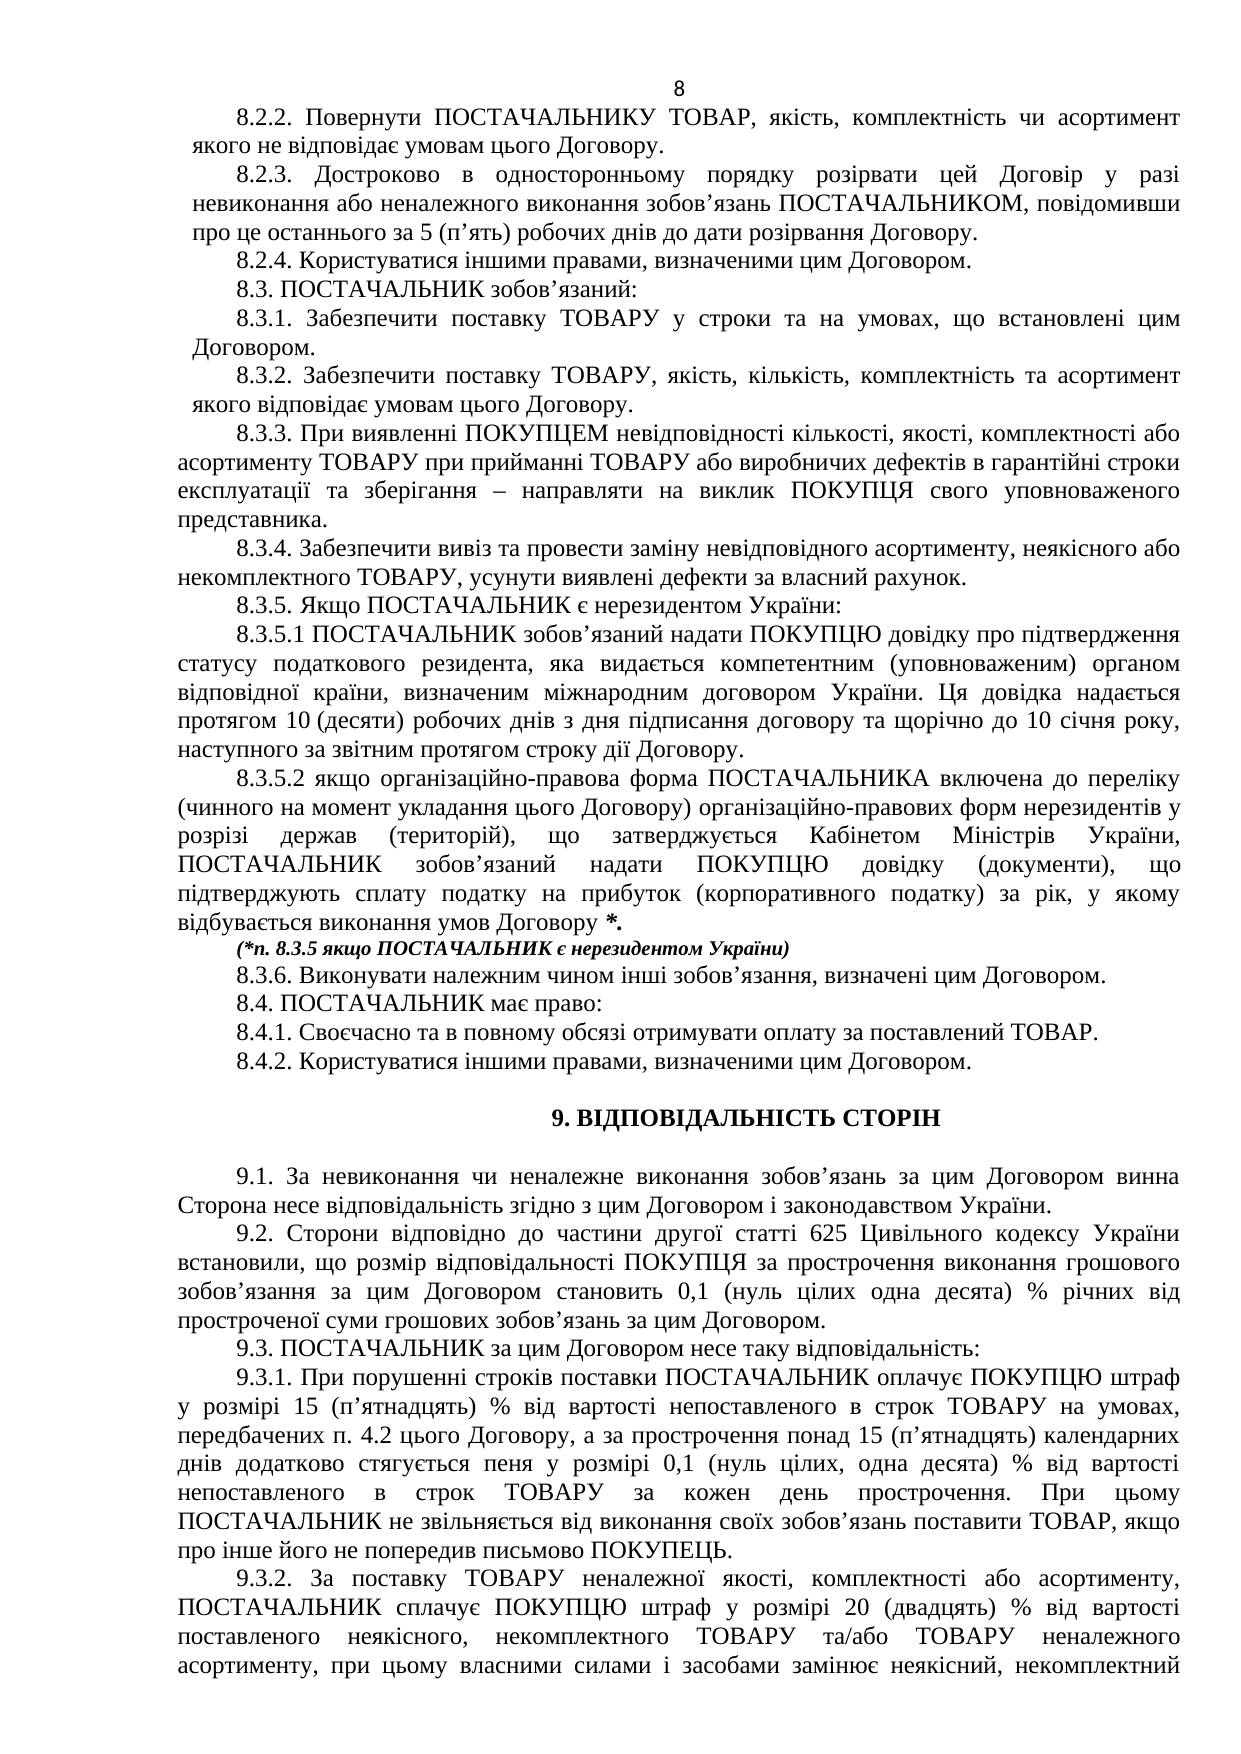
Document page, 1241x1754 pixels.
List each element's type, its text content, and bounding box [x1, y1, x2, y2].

text 8.2.4. Користуватися іншими правами, визначеними цим Договором. [192, 246, 1181, 274]
text 8.3.5.2 якщо організаційно-правова форма ПОСТАЧАЛЬНИКА включена до переліку (чинного на момент укладання цього Договору) організаційно-правових форм нерезидентів у розрізі держав (територій), що затверджується Кабінетом Міністрів України, ПОСТАЧАЛЬНИК зобов’язаний надати ПОКУПЦЮ довідку (документи), що підтверджують сплату податку на прибуток (корпоративного податку) за рік, у якому відбувається виконання умов Договору *. [177, 763, 1181, 821]
text 8.3.2. Забезпечити поставку ТОВАРУ, якість, кількість, комплектність та асортимент якого відповідає умовам цього Договору. [192, 361, 1181, 418]
text 9.1. За невиконання чи неналежне виконання зобов’язань за цим Договором винна Сторона несе відповідальність згідно з цим Договором і законодавством України. [177, 1161, 1181, 1218]
text 8.3.4. Забезпечити вивіз та провести заміну невідповідного асортименту, неякісного або некомплектного ТОВАРУ, усунути виявлені дефекти за власний рахунок. [177, 533, 1181, 591]
text 8.4.2. Користуватися іншими правами, визначеними цим Договором. [192, 1046, 1181, 1075]
text 9. ВІДПОВІДАЛЬНІСТЬ СТОРІН [311, 1103, 1181, 1132]
text 8.3.5.1 ПОСТАЧАЛЬНИК зобов’язаний надати ПОКУПЦЮ довідку про підтвердження статусу податкового резидента, яка видається компетентним (уповноваженим) органом відповідної країни, визначеним міжнародним договором України. Ця довідка надається протягом 10 (десяти) робочих днів з дня підписання договору та щорічно до 10 січня року, наступного за звітним протягом строку дії Договору. [177, 619, 1181, 763]
text 8.3.1. Забезпечити поставку ТОВАРУ у строки та на умовах, що встановлені цим Договором. [192, 303, 1181, 361]
text 9.3.1. При порушенні строків поставки ПОСТАЧАЛЬНИК оплачує ПОКУПЦЮ штраф у розмірі 15 (п’ятнадцять) % від вартості непоставленого в строк ТОВАРУ на умовах, передбачених п. 4.2 цього Договору, а за прострочення понад 15 (п’ятнадцять) календарних днів додатково стягується пеня у розмірі 0,1 (нуль цілих, одна десята) % від вартості непоставленого в строк ТОВАРУ за кожен день прострочення. При цьому ПОСТАЧАЛЬНИК не звільняється від виконання своїх зобов’язань поставити ТОВАР, якщо про інше його не попередив письмово ПОКУПЕЦЬ. [177, 1362, 1181, 1563]
text (*п. 8.3.5 якщо ПОСТАЧАЛЬНИК є нерезидентом України) [177, 936, 1181, 960]
text 9.2. Сторони відповідно до частини другої статті 625 Цивільного кодексу України встановили, що розмір відповідальності ПОКУПЦЯ за прострочення виконання грошового зобов’язання за цим Договором становить 0,1 (нуль цілих одна десята) % річних від простроченої суми грошових зобов’язань за цим Договором. [177, 1218, 1181, 1333]
text 8.2.2. Повернути ПОСТАЧАЛЬНИКУ ТОВАР, якість, комплектність чи асортимент якого не відповідає умовам цього Договору. [192, 102, 1181, 159]
text 8.3.3. При виявленні ПОКУПЦЕМ невідповідності кількості, якості, комплектності або асортименту ТОВАРУ при прийманні ТОВАРУ або виробничих дефектів в гарантійні строки експлуатації та зберігання – направляти на виклик ПОКУПЦЯ свого уповноваженого представника. [177, 418, 1181, 533]
text 8.2.3. Достроково в односторонньому порядку розірвати цей Договір у разі невиконання або неналежного виконання зобов’язань ПОСТАЧАЛЬНИКОМ, повідомивши про це останнього за 5 (п’ять) робочих днів до дати розірвання Договору. [192, 159, 1181, 246]
text 8.3. ПОСТАЧАЛЬНИК зобов’язаний: [192, 274, 1181, 303]
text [177, 1563, 1181, 1678]
text 9.3. ПОСТАЧАЛЬНИК за цим Договором несе таку відповідальність: [177, 1333, 1181, 1362]
text 8.4.1. Своєчасно та в повному обсязі отримувати оплату за поставлений ТОВАР. [192, 1017, 1181, 1046]
text 8.4. ПОСТАЧАЛЬНИК має право: [192, 988, 1181, 1017]
text 8.3.6. Виконувати належним чином інші зобов’язання, визначені цим Договором. [192, 960, 1181, 988]
text 8.3.5. Якщо ПОСТАЧАЛЬНИК є нерезидентом України: [177, 591, 1181, 619]
